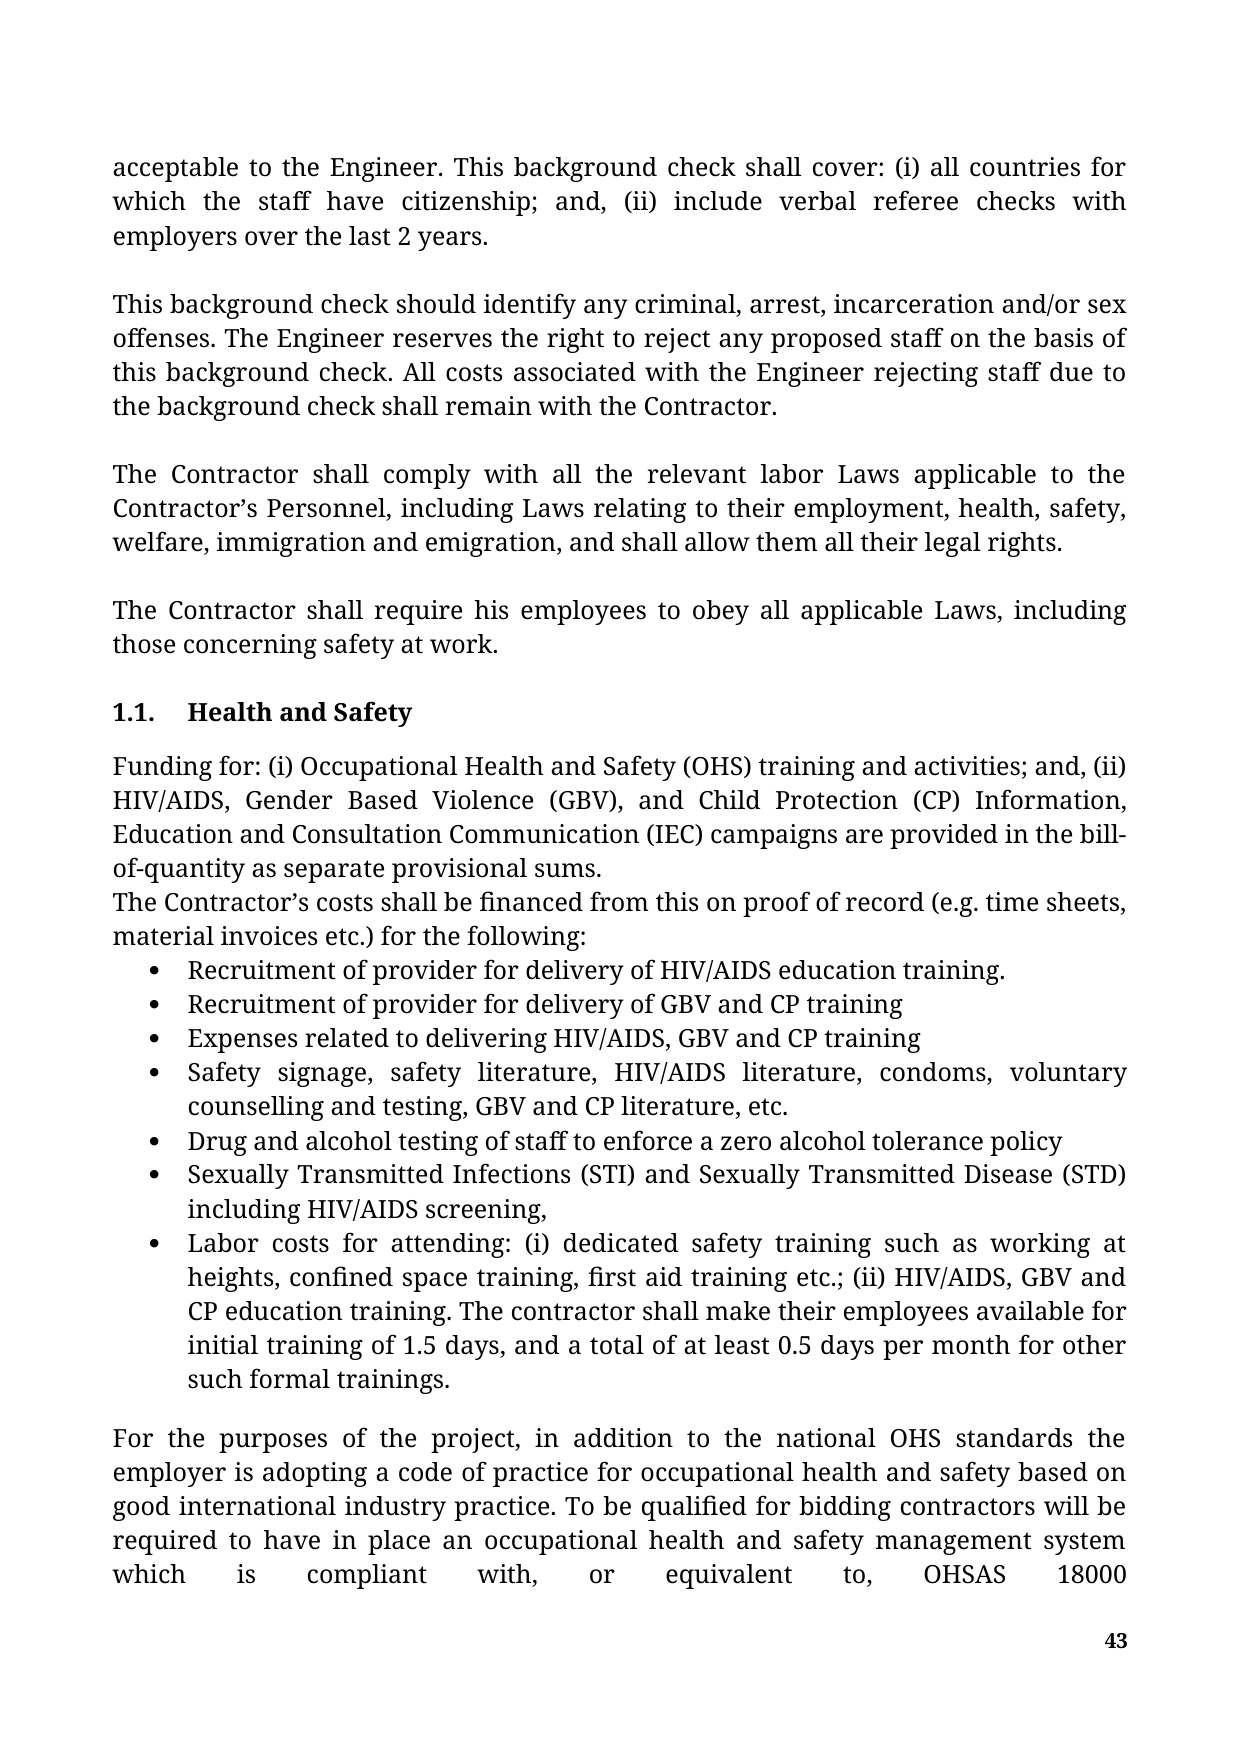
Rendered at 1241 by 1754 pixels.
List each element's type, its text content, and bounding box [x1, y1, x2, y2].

text The Contractor’s costs shall be financed from this on proof of record (e.g. time sheets, material invoices etc.) for the following: [112, 885, 1128, 953]
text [112, 150, 1128, 252]
text The Contractor shall comply with all the relevant labor Laws applicable to the Contractor’s Personnel, including Laws relating to their employment, health, safety, welfare, immigration and emigration, and shall allow them all their legal rights. [112, 457, 1128, 559]
list Sexually Transmitted Infections (STI) and Sexually Transmitted Disease (STD) including HIV/AIDS screening, [150, 1157, 1128, 1225]
text Funding for: (i) Occupational Health and Safety (OHS) training and activities; and, (ii) HIV/AIDS, Gender Based Violence (GBV), and Child Protection (CP) Information, Education and Consultation Communication (IEC) campaigns are provided in the bill-of-quantity as separate provisional sums. [112, 748, 1128, 885]
list Expenses related to delivering HIV/AIDS, GBV and CP training [150, 1021, 1128, 1055]
list Recruitment of provider for delivery of GBV and CP training [150, 987, 1128, 1021]
list Safety signage, safety literature, HIV/AIDS literature, condoms, voluntary counselling and testing, GBV and CP literature, etc. [150, 1055, 1128, 1123]
list Drug and alcohol testing of staff to enforce a zero alcohol tolerance policy [150, 1123, 1128, 1157]
list Labor costs for attending: (i) dedicated safety training such as working at heights, confined space training, first aid training etc.; (ii) HIV/AIDS, GBV and CP education training. The contractor shall make their employees available for initial training of 1.5 days, and a total of at least 0.5 days per month for other such formal trainings. [150, 1225, 1128, 1396]
text Health and Safety [112, 695, 1128, 729]
text This background check should identify any criminal, arrest, incarceration and/or sex offenses. The Engineer reserves the right to reject any proposed staff on the basis of this background check. All costs associated with the Engineer rejecting staff due to the background check shall remain with the Contractor. [112, 286, 1128, 422]
text The Contractor shall require his employees to obey all applicable Laws, including those concerning safety at work. [112, 593, 1128, 661]
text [112, 1421, 1128, 1591]
list Recruitment of provider for delivery of HIV/AIDS education training. [150, 953, 1128, 987]
